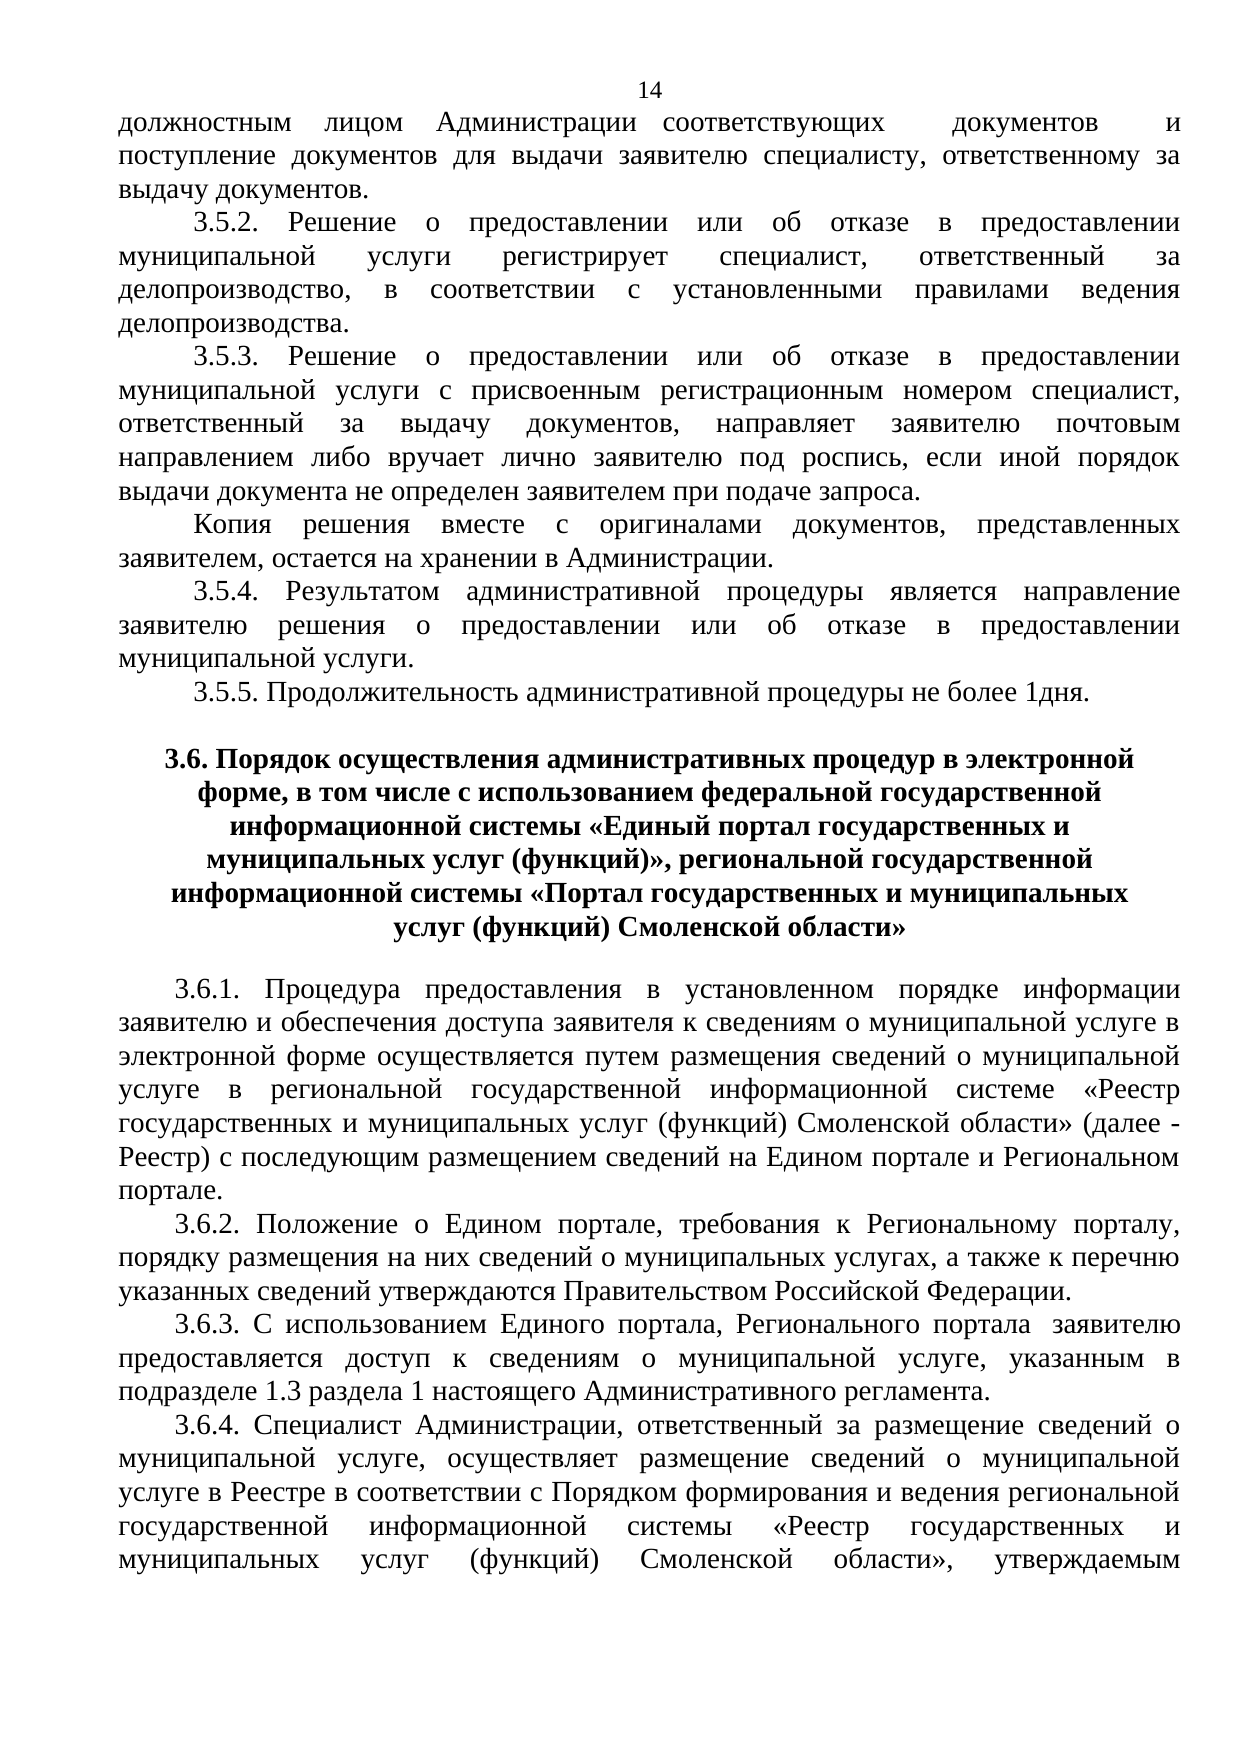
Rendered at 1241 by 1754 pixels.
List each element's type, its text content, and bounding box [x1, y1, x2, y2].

text услуг (функций) Смоленской области» [118, 909, 1181, 942]
text 3.6.2. Положение о Едином портале, требования к Региональному порталу, порядку размещения на них сведений о муниципальных услугах, а также к перечню указанных сведений утверждаются Правительством Российской Федерации. [118, 1206, 1181, 1306]
text форме, в том числе с использованием федеральной государственной [118, 774, 1181, 808]
text 3.5.3. Решение о предоставлении или об отказе в предоставлении муниципальной услуги с присвоенным регистрационным номером специалист, ответственный за выдачу документов, направляет заявителю почтовым направлением либо вручает лично заявителю под роспись, если иной порядок выдачи документа не определен заявителем при подаче запроса. [118, 338, 1181, 506]
text информационной системы «Портал государственных и муниципальных [118, 875, 1181, 909]
text информационной системы «Единый портал государственных и [118, 808, 1181, 842]
text Копия решения вместе с оригиналами документов, представленных заявителем, остается на хранении в Администрации. [118, 506, 1181, 573]
text 3.5.2. Решение о предоставлении или об отказе в предоставлении муниципальной услуги регистрирует специалист, ответственный за делопроизводство, в соответствии с установленными правилами ведения делопроизводства. [118, 204, 1181, 338]
text 3.6.3. С использованием Единого портала, Регионального портала заявителю предоставляется доступ к сведениям о муниципальной услуге, указанным в подразделе 1.3 раздела 1 настоящего Административного регламента. [118, 1306, 1181, 1407]
text муниципальных услуг (функций)», региональной государственной [118, 842, 1181, 875]
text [118, 104, 1181, 204]
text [118, 1407, 1181, 1575]
text 3.6. Порядок осуществления административных процедур в электронной [118, 741, 1181, 774]
text 3.5.5. Продолжительность административной процедуры не более 1дня. [118, 674, 1181, 707]
text 3.5.4. Результатом административной процедуры является направление заявителю решения о предоставлении или об отказе в предоставлении муниципальной услуги. [118, 573, 1181, 674]
text 3.6.1. Процедура предоставления в установленном порядке информации заявителю и обеспечения доступа заявителя к сведениям о муниципальной услуге в электронной форме осуществляется путем размещения сведений о муниципальной услуге в региональной государственной информационной системе «Реестр государственных и муниципальных услуг (функций) Смоленской области» (далее - Реестр) с последующим размещением сведений на Едином портале и Региональном портале. [118, 971, 1181, 1206]
